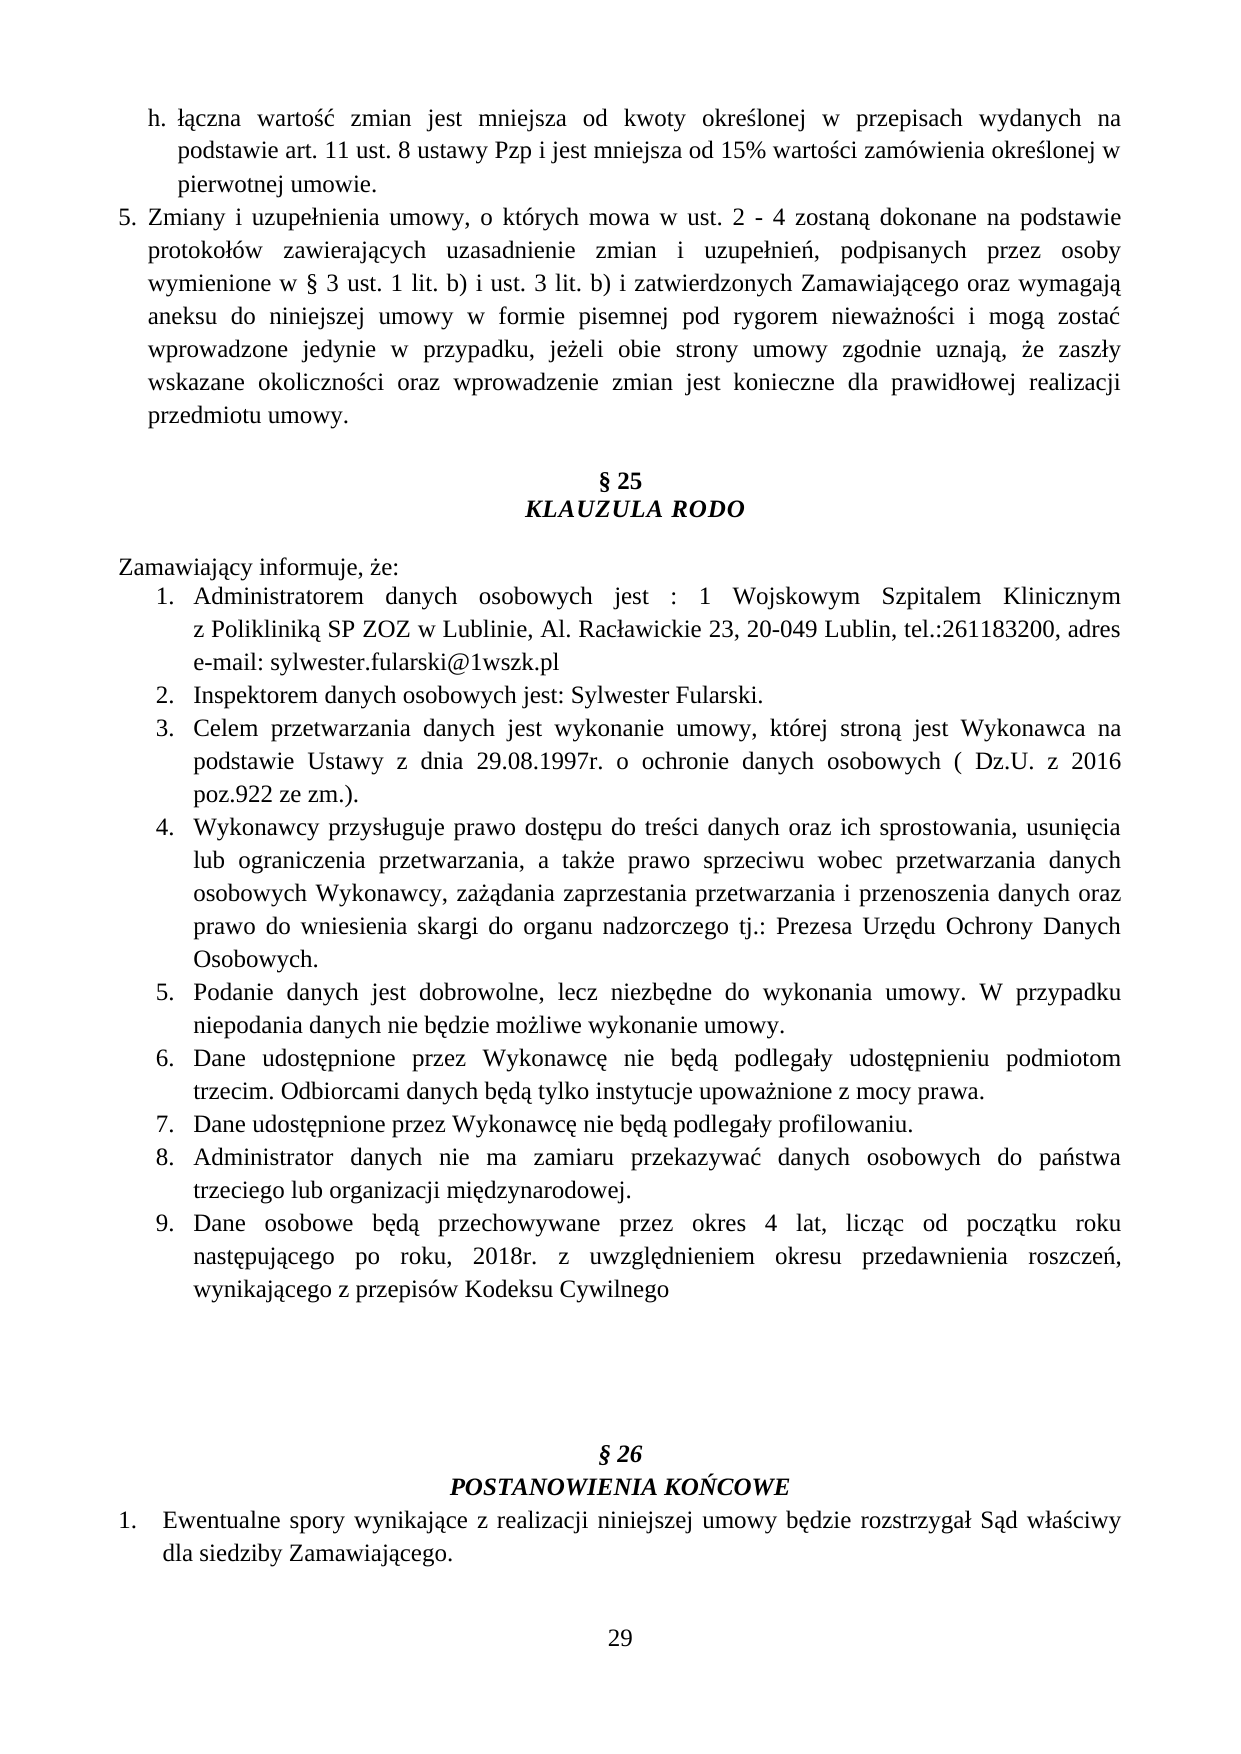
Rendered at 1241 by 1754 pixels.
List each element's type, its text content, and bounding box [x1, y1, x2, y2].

text § 26 [118, 1439, 1122, 1468]
text KLAUZULA RODO [148, 494, 1122, 523]
list łączna wartość zmian jest mniejsza od kwoty określonej w przepisach wydanych na podstawie art. 11 ust. 8 ustawy Pzp i jest mniejsza od 15% wartości zamówienia określonej w pierwotnej umowie. [148, 103, 1122, 197]
list Podanie danych jest dobrowolne, lecz niezbędne do wykonania umowy. W przypadku niepodania danych nie będzie możliwe wykonanie umowy. [156, 977, 1122, 1039]
list Administrator danych nie ma zamiaru przekazywać danych osobowych do państwa trzeciego lub organizacji międzynarodowej. [156, 1142, 1122, 1204]
list Dane udostępnione przez Wykonawcę nie będą podlegały profilowaniu. [156, 1109, 1122, 1138]
list Wykonawcy przysługuje prawo dostępu do treści danych oraz ich sprostowania, usunięcia lub ograniczenia przetwarzania, a także prawo sprzeciwu wobec przetwarzania danych osobowych Wykonawcy, zażądania zaprzestania przetwarzania i przenoszenia danych oraz prawo do wniesienia skargi do organu nadzorczego tj.: Prezesa Urzędu Ochrony Danych Osobowych. [156, 812, 1122, 973]
list Celem przetwarzania danych jest wykonanie umowy, której stroną jest Wykonawca na podstawie Ustawy z dnia 29.08.1997r. o ochronie danych osobowych ( Dz.U. z 2016 poz.922 ze zm.). [156, 713, 1122, 808]
list Zmiany i uzupełnienia umowy, o których mowa w ust. 2 - 4 zostaną dokonane na podstawie protokołów zawierających uzasadnienie zmian i uzupełnień, podpisanych przez osoby wymienione w § 3 ust. 1 lit. b) i ust. 3 lit. b) i zatwierdzonych Zamawiającego oraz wymagają aneksu do niniejszej umowy w formie pisemnej pod rygorem nieważności i mogą zostać wprowadzone jedynie w przypadku, jeżeli obie strony umowy zgodnie uznają, że zaszły wskazane okoliczności oraz wprowadzenie zmian jest konieczne dla prawidłowej realizacji przedmiotu umowy. [118, 202, 1122, 428]
text Zamawiający informuje, że: [118, 552, 1122, 581]
text § 25 [118, 466, 1122, 494]
list Dane osobowe będą przechowywane przez okres 4 lat, licząc od początku roku następującego po roku, 2018r. z uwzględnieniem okresu przedawnienia roszczeń, wynikającego z przepisów Kodeksu Cywilnego [156, 1208, 1122, 1303]
list Dane udostępnione przez Wykonawcę nie będą podlegały udostępnieniu podmiotom trzecim. Odbiorcami danych będą tylko instytucje upoważnione z mocy prawa. [156, 1043, 1122, 1105]
text POSTANOWIENIA KOŃCOWE [118, 1472, 1122, 1501]
list Ewentualne spory wynikające z realizacji niniejszej umowy będzie rozstrzygał Sąd właściwy dla siedziby Zamawiającego. [118, 1505, 1122, 1567]
list Inspektorem danych osobowych jest: Sylwester Fularski. [156, 680, 1122, 709]
list Administratorem danych osobowych jest : 1 Wojskowym Szpitalem Klinicznym z Polikliniką SP ZOZ w Lublinie, Al. Racławickie 23, 20-049 Lublin, tel.:261183200, adres e-mail: sylwester.fularski@1wszk.pl [156, 581, 1122, 676]
